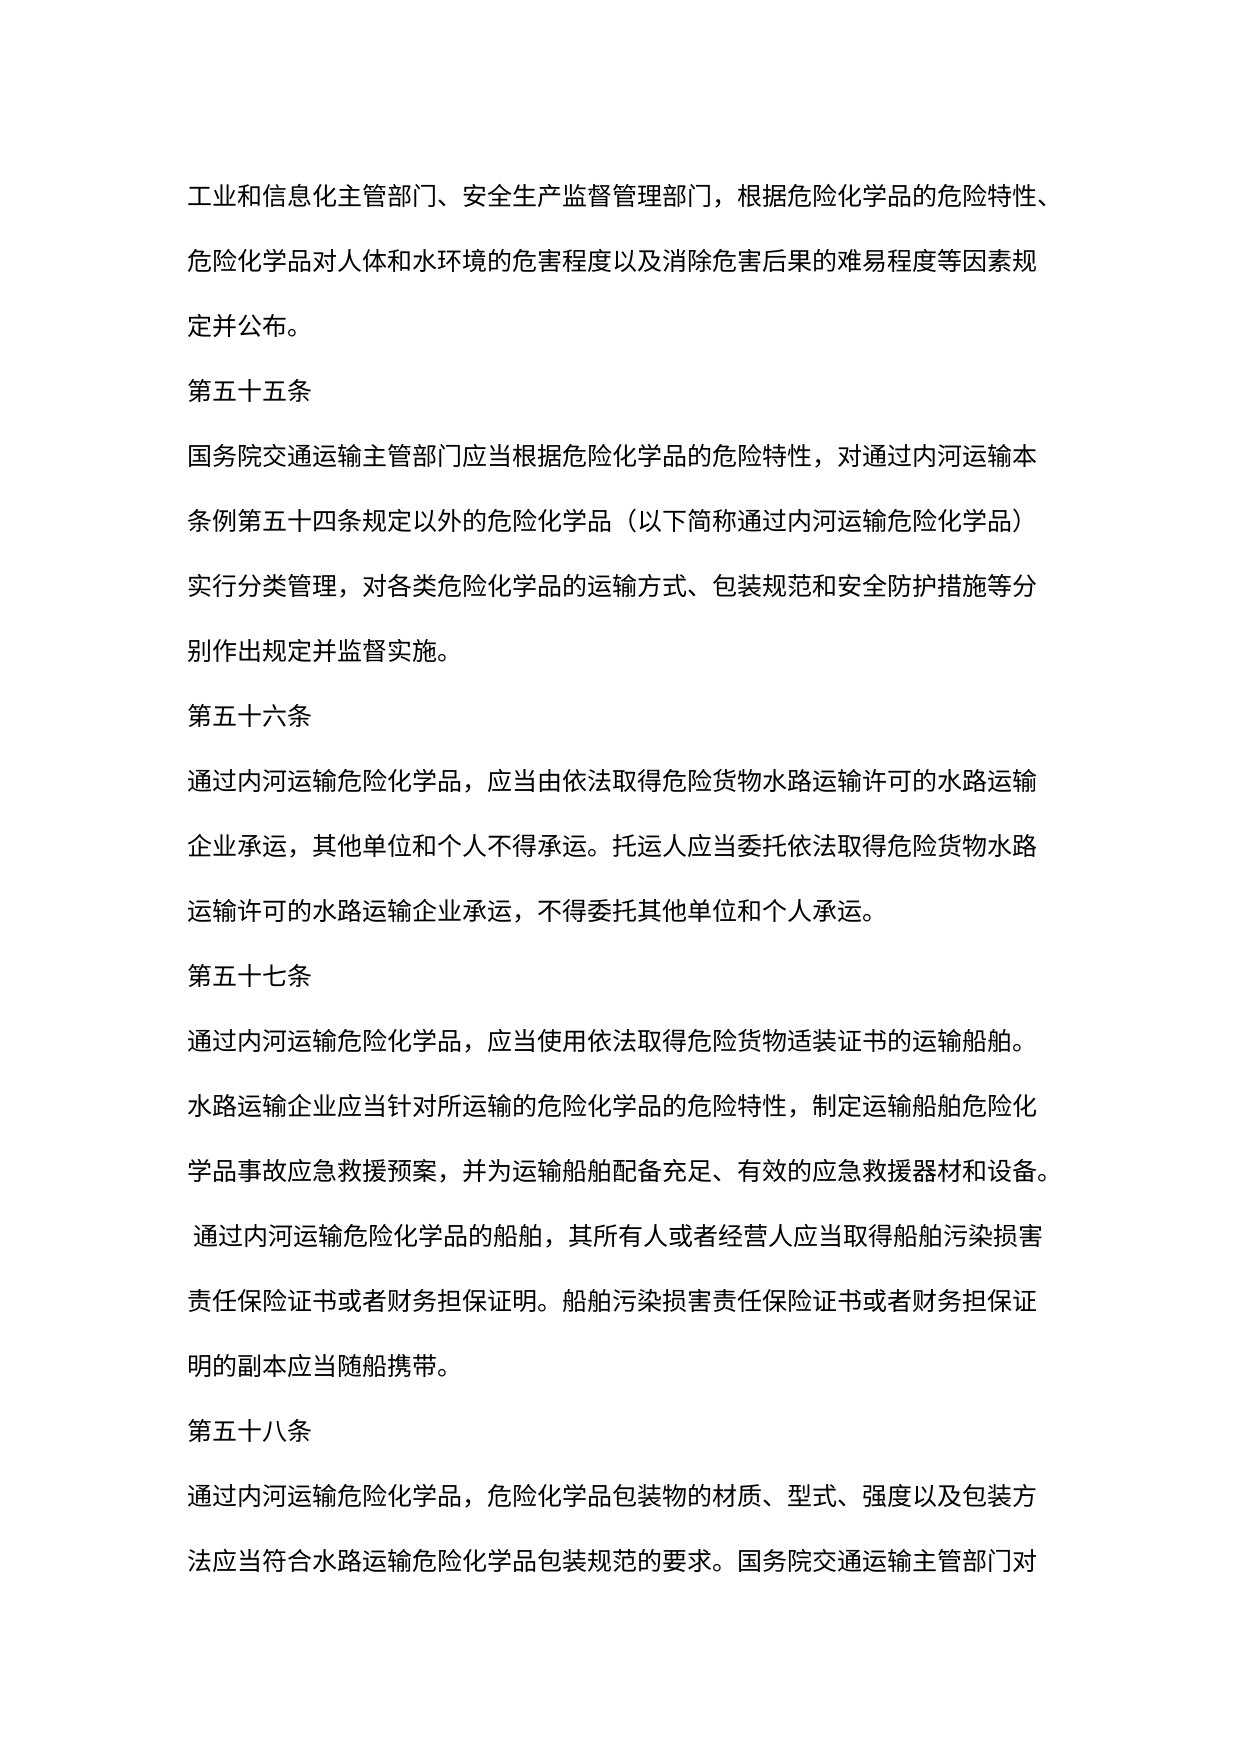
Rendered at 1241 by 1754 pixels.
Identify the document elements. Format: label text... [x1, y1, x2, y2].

text 国务院交通运输主管部门应当根据危险化学品的危险特性，对通过内河运输本条例第五十四条规定以外的危险化学品（以下简称通过内河运输危险化学品）实行分类管理，对各类危险化学品的运输方式、包装规范和安全防护措施等分别作出规定并监督实施。 [187, 422, 1053, 682]
text 通过内河运输危险化学品，应当由依法取得危险货物水路运输许可的水路运输企业承运，其他单位和个人不得承运。托运人应当委托依法取得危险货物水路运输许可的水路运输企业承运，不得委托其他单位和个人承运。 [187, 747, 1053, 942]
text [187, 162, 1053, 357]
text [187, 1462, 1053, 1592]
text 第五十八条 [187, 1397, 1053, 1462]
text 第五十七条 [187, 942, 1053, 1007]
text 第五十六条 [187, 682, 1053, 747]
text 通过内河运输危险化学品，应当使用依法取得危险货物适装证书的运输船舶。水路运输企业应当针对所运输的危险化学品的危险特性，制定运输船舶危险化学品事故应急救援预案，并为运输船舶配备充足、有效的应急救援器材和设备。 通过内河运输危险化学品的船舶，其所有人或者经营人应当取得船舶污染损害责任保险证书或者财务担保证明。船舶污染损害责任保险证书或者财务担保证明的副本应当随船携带。 [187, 1007, 1053, 1397]
text 第五十五条 [187, 357, 1053, 422]
